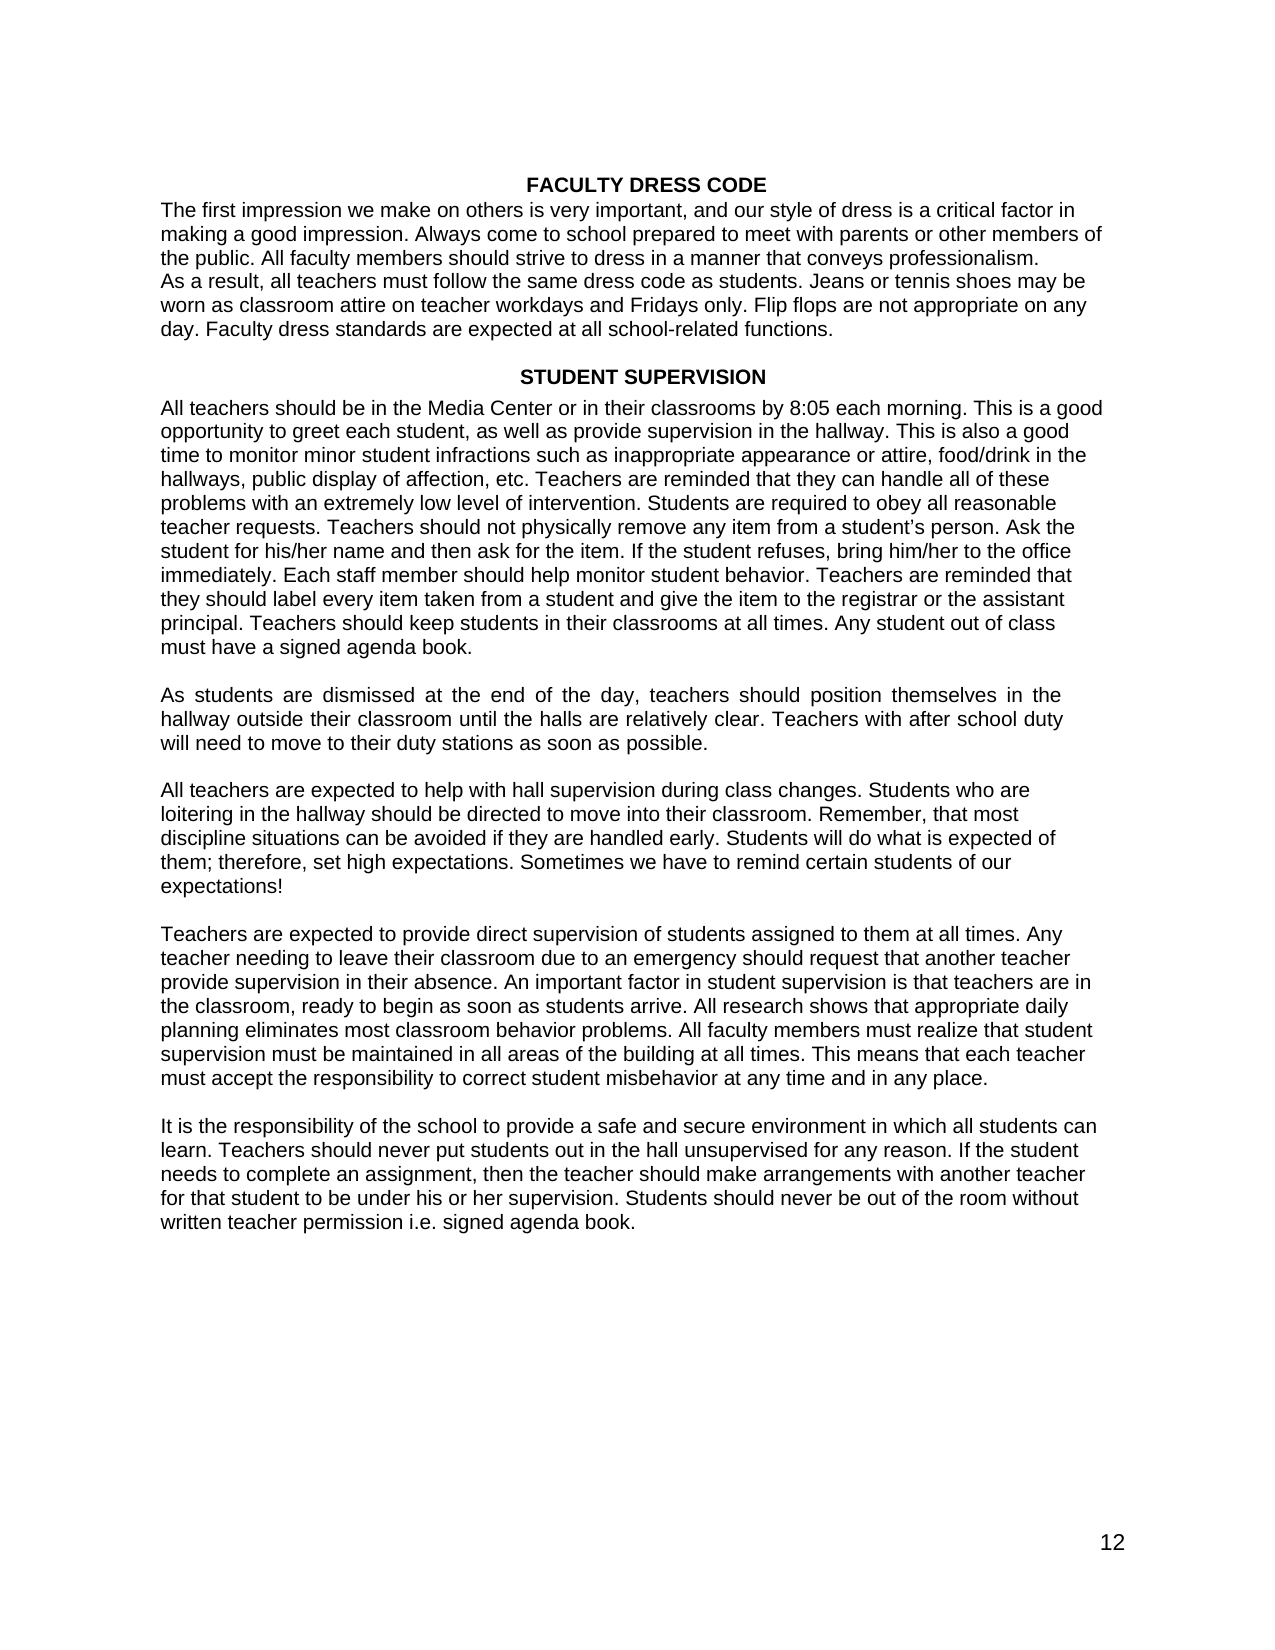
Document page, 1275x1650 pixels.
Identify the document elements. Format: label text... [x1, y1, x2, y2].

text All teachers are expected to help with hall supervision during class changes. Students who are loitering in the hallway should be directed to move into their classroom. Remember, that most discipline situations can be avoided if they are handled early. Students will do what is expected of them; therefore, set high expectations. Sometimes we have to remind certain students of our expectations! [160, 778, 1107, 898]
text As students are dismissed at the end of the day, teachers should position themselves in the hallway outside their classroom until the halls are relatively clear. Teachers with after school duty will need to move to their duty stations as soon as possible. [160, 683, 1063, 755]
subtitle STUDENT SUPERVISION [450, 365, 767, 389]
text The first impression we make on others is very important, and our style of dress is a critical factor in making a good impression. Always come to school prepared to meet with parents or other members of the public. All faculty members should strive to dress in a manner that conveys professionalism. [160, 197, 1114, 269]
text It is the responsibility of the school to provide a safe and secure environment in which all students can learn. Teachers should never put students out in the hall unsupervised for any reason. If the student needs to complete an assignment, then the teacher should make arrangements with another teacher for that student to be under his or her supervision. Students should never be out of the room without written teacher permission i.e. signed agenda book. [160, 1114, 1100, 1233]
text Teachers are expected to provide direct supervision of students assigned to them at all times. Any teacher needing to leave their classroom due to an emergency should request that another teacher provide supervision in their absence. An important factor in student supervision is that teachers are in the classroom, ready to begin as soon as students arrive. All research shows that appropriate daily planning eliminates most classroom behavior problems. All faculty members must realize that student supervision must be maintained in all areas of the building at all times. This means that each teacher must accept the responsibility to correct student misbehavior at any time and in any place. [160, 922, 1112, 1089]
text All teachers should be in the Media Center or in their classrooms by 8:05 each morning. This is a good opportunity to greet each student, as well as provide supervision in the hallway. This is also a good time to monitor minor student infractions such as inappropriate appearance or attire, food/drink in the hallways, public display of affection, etc. Teachers are reminded that they can handle all of these problems with an extremely low level of intervention. Students are required to obey all reasonable teacher requests. Teachers should not physically remove any item from a student’s person. Ask the student for his/her name and then ask for the item. If the student refuses, bring him/her to the office immediately. Each staff member should help monitor student behavior. Teachers are reminded that they should label every item taken from a student and give the item to the registrar or the assistant principal. Teachers should keep students in their classrooms at all times. Any student out of class must have a signed agenda book. [160, 395, 1106, 659]
subtitle FACULTY DRESS CODE [448, 173, 844, 197]
text As a result, all teachers must follow the same dress code as students. Jeans or tennis shoes may be worn as classroom attire on teacher workdays and Fridays only. Flip flops are not appropriate on any day. Faculty dress standards are expected at all school-related functions. [160, 269, 1125, 341]
